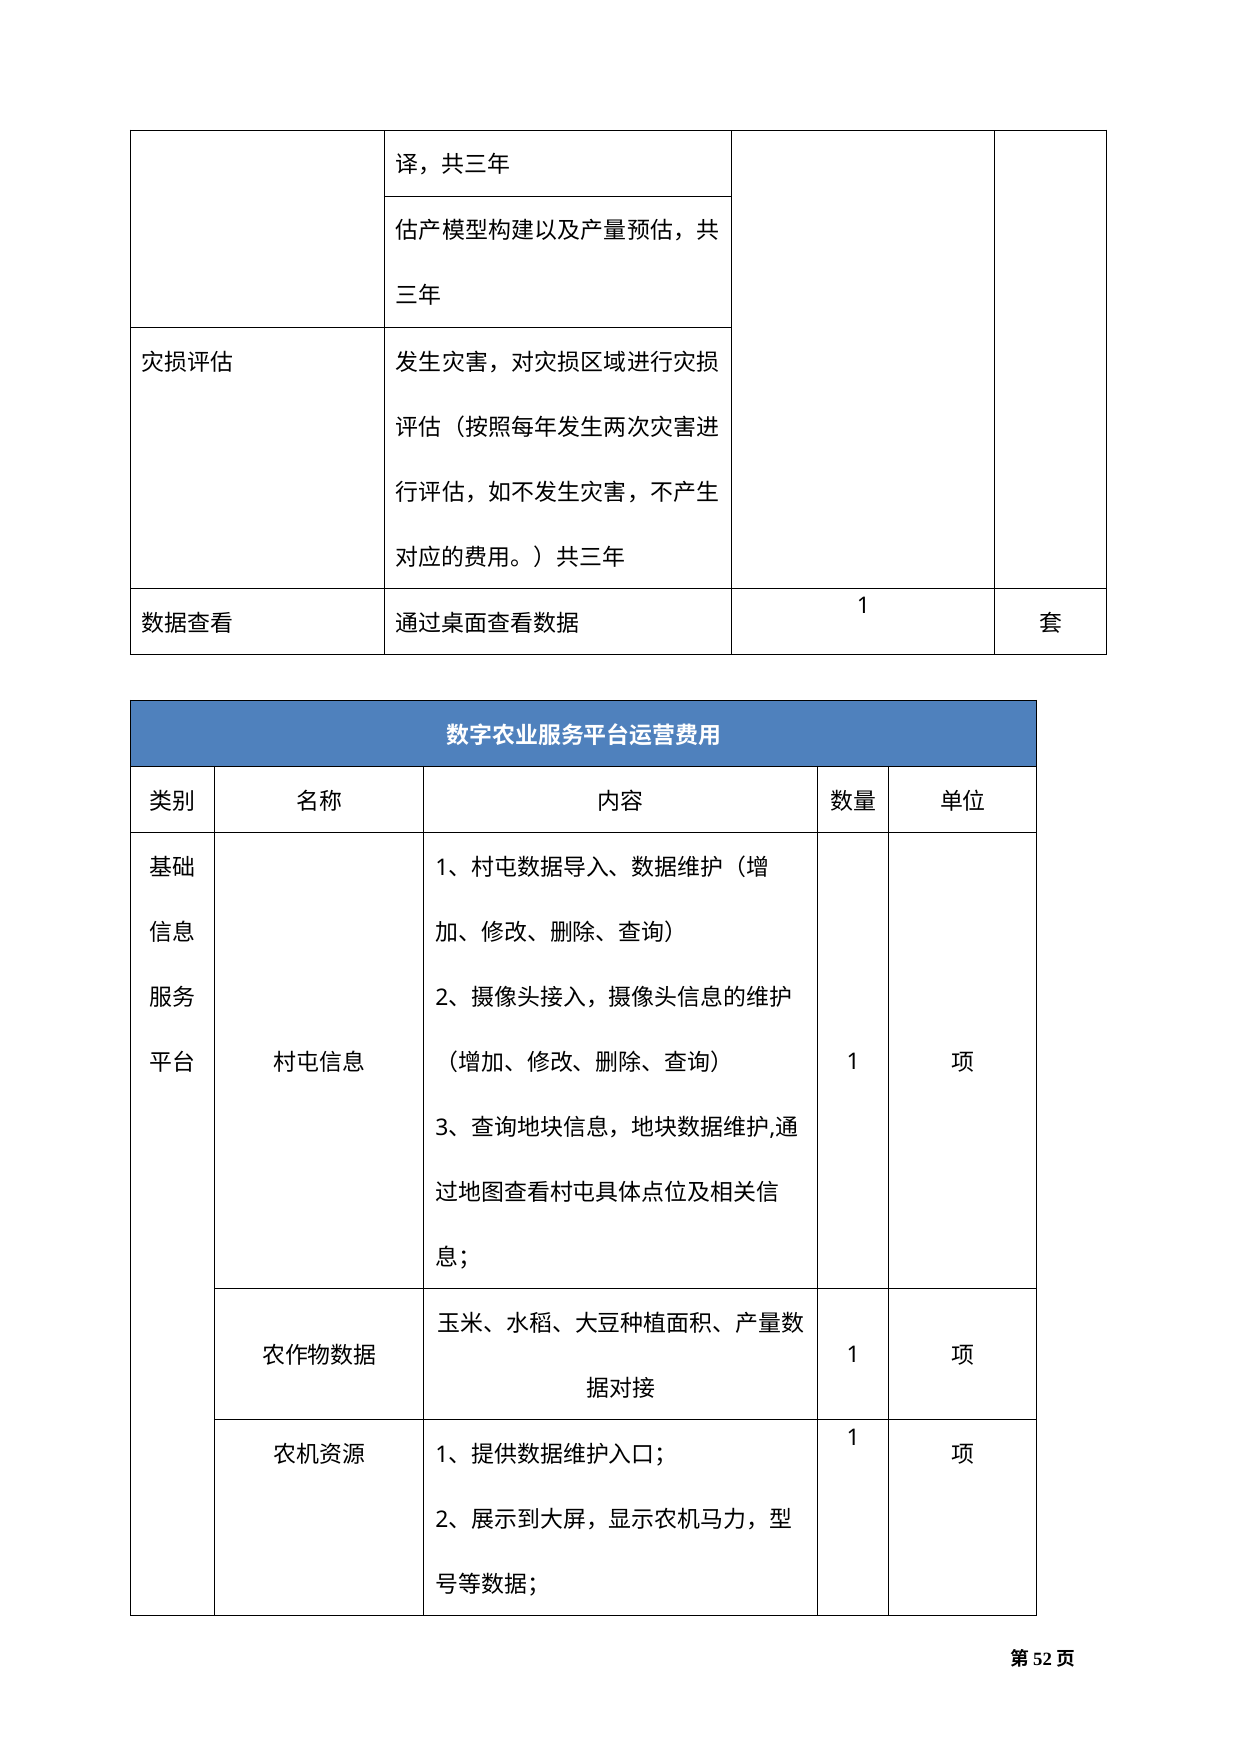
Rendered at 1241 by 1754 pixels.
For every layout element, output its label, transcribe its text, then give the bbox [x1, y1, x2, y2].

table_cell 数据查看 [131, 589, 384, 654]
table_cell 项 [889, 1289, 1036, 1419]
table_cell 1 [732, 589, 994, 654]
table_cell 1、村屯数据导入、数据维护（增加、修改、删除、查询） 2、摄像头接入，摄像头信息的维护（增加、修改、删除、查询） 3、查询地块信息，地块数据维护,通过地图查看村屯具体点位及相关信息； [424, 833, 817, 1288]
table_cell 玉米、水稻、大豆种植面积、产量数据对接 [424, 1289, 817, 1419]
table_cell 估产模型构建以及产量预估，共三年 [385, 197, 731, 327]
table_cell 发生灾害，对灾损区域进行灾损评估（按照每年发生两次灾害进行评估，如不发生灾害，不产生对应的费用。）共三年 [385, 328, 731, 588]
table_cell 套 [995, 589, 1106, 654]
table_cell 项 [889, 1420, 1036, 1615]
table_cell 类别 [131, 767, 214, 832]
table_cell 1 [818, 1420, 888, 1615]
table_header 数字农业服务平台运营费用 [131, 701, 1036, 766]
table_cell 基础信息服务平台 [131, 833, 214, 1615]
table_cell 通过桌面查看数据 [385, 589, 731, 654]
table_cell 农机资源 [215, 1420, 423, 1615]
table_cell 灾损评估 [131, 328, 384, 588]
table_cell 1 [818, 1289, 888, 1419]
table_cell 农作物数据 [215, 1289, 423, 1419]
table_cell 项 [889, 833, 1036, 1288]
table_cell 名称 [215, 767, 423, 832]
table_cell 村屯信息 [215, 833, 423, 1288]
table_cell 数量 [818, 767, 888, 832]
table_cell 1 [818, 833, 888, 1288]
table_cell 单位 [889, 767, 1036, 832]
table_cell 每年进行4次全市范围的影像解译，共三年 [385, 131, 731, 196]
table_cell 内容 [424, 767, 817, 832]
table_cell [424, 1420, 817, 1615]
